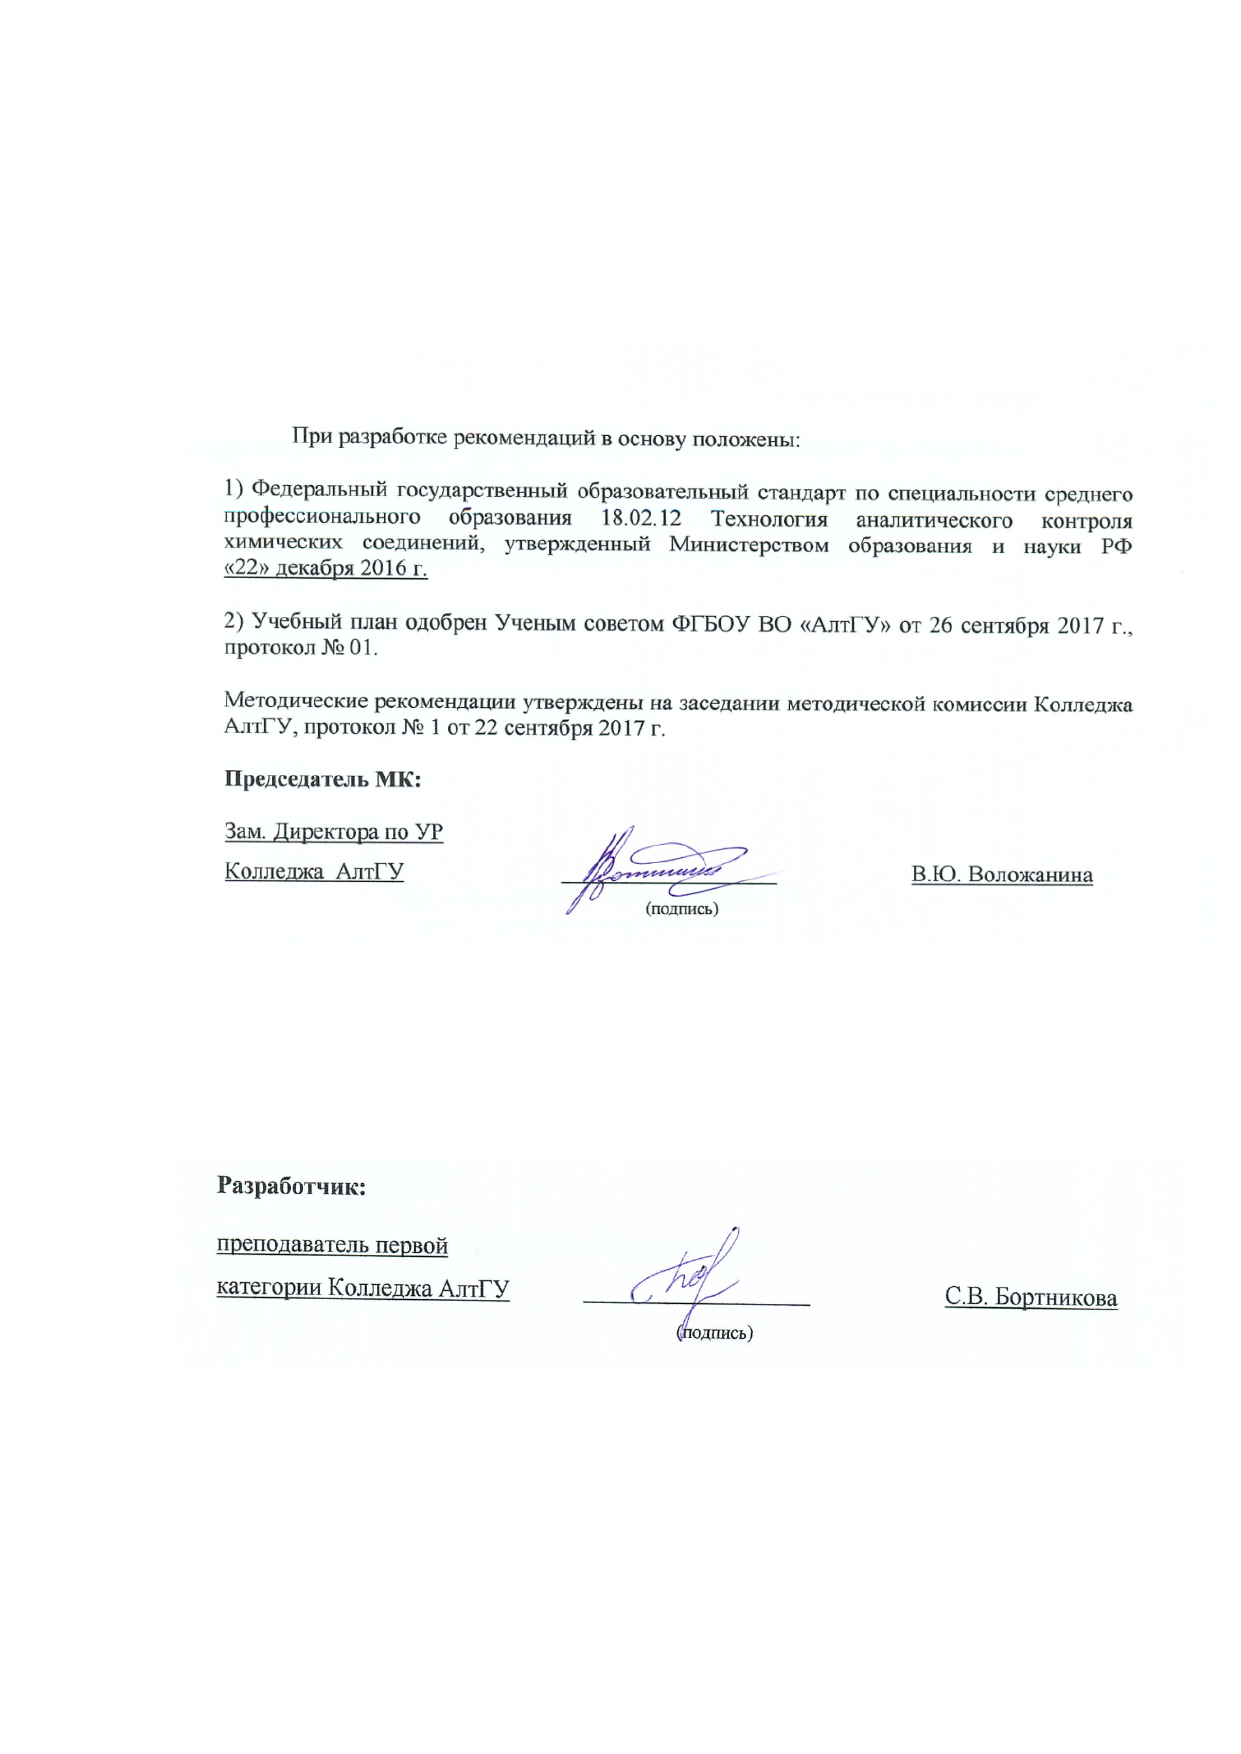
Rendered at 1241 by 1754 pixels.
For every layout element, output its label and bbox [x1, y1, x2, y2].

picture [178, 340, 1222, 944]
picture [177, 1160, 1187, 1372]
